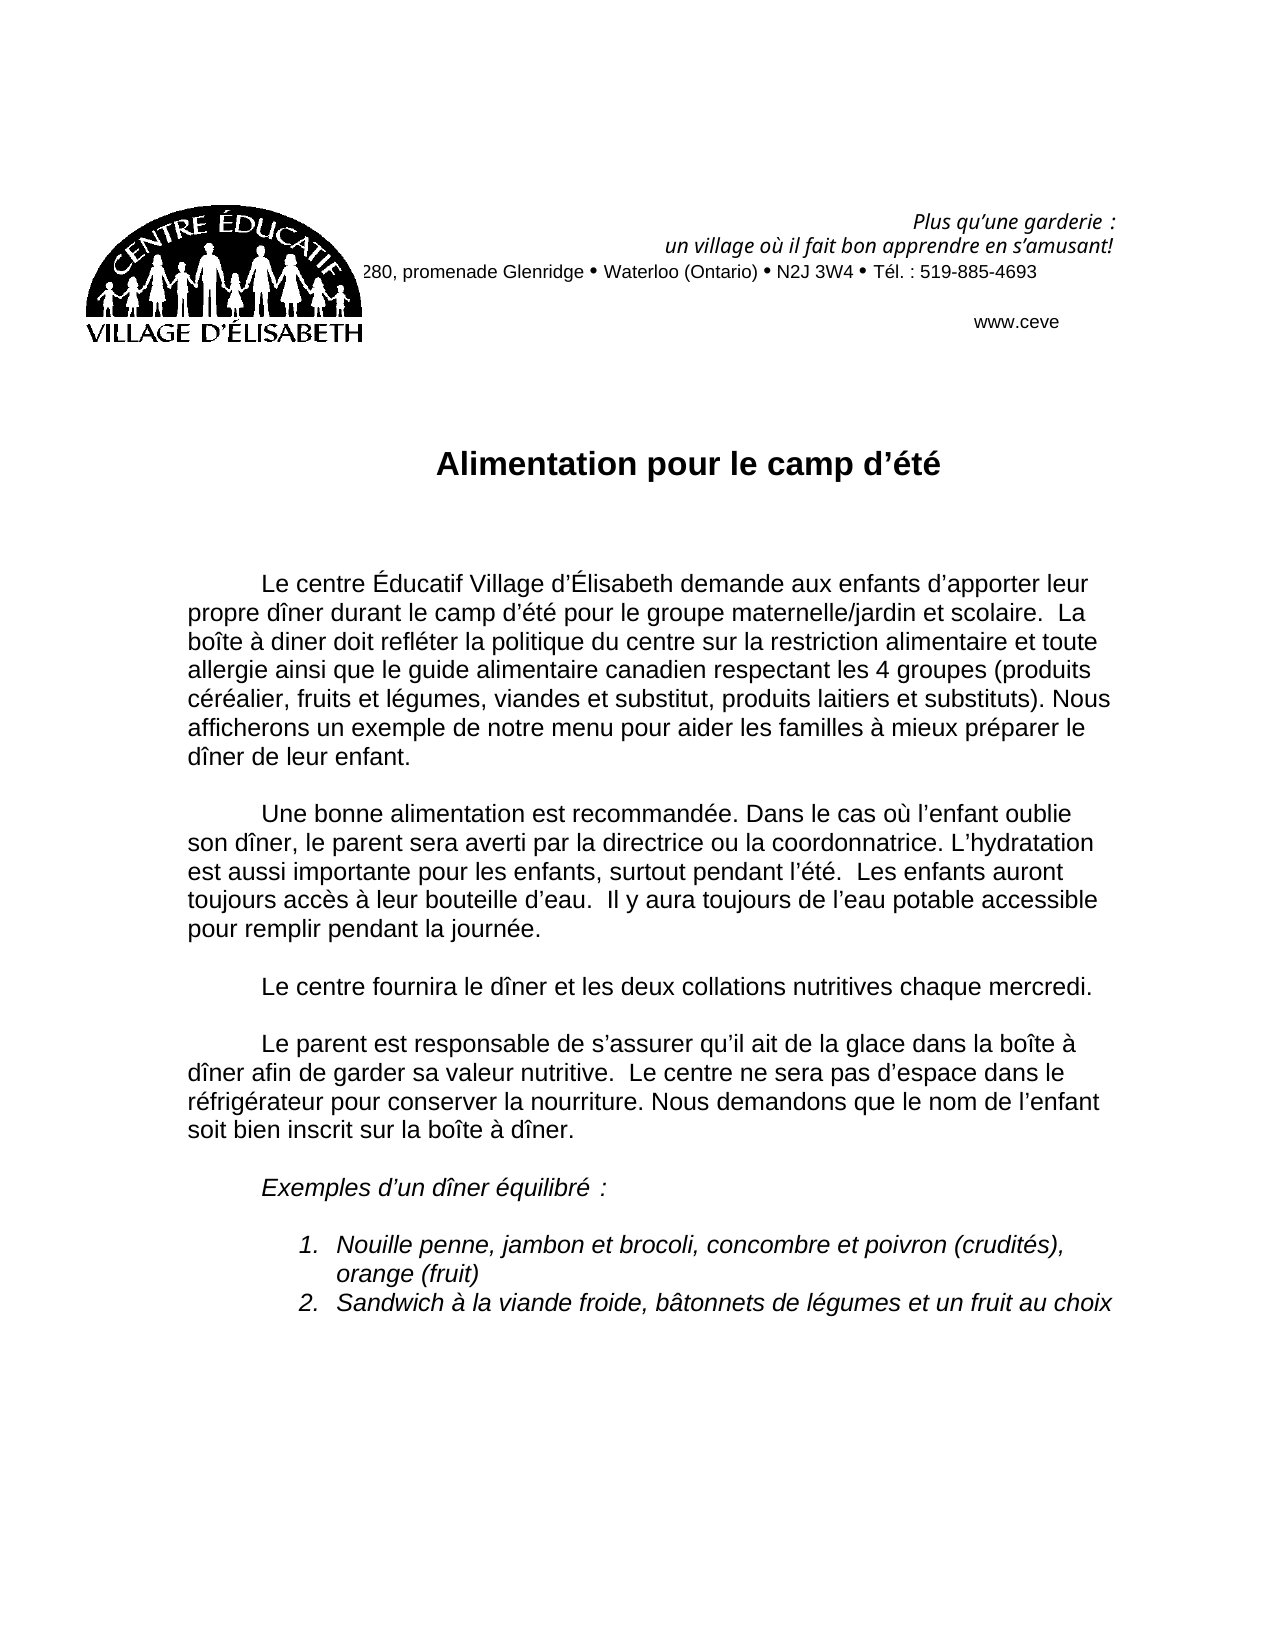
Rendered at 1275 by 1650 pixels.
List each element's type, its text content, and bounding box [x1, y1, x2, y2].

title 280, promenade Glenridge • Waterloo (Ontario) • N2J 3W4 • Tél. : 519-885-4693 directrice@ceve.ca [364, 258, 1116, 308]
picture [82, 202, 364, 345]
text Une bonne alimentation est recommandée. Dans le cas où l’enfant oublie son dîner, le parent sera averti par la directrice ou la coordonnatrice. L’hydratation est aussi importante pour les enfants, surtout pendant l’été. Les enfants auront toujours accès à leur bouteille d’eau. Il y aura toujours de l’eau potable accessible pour remplir pendant la journée. [187, 799, 1116, 943]
title www.ceve [364, 308, 1116, 333]
text Le centre fournira le dîner et les deux collations nutritives chaque mercredi. [187, 972, 1116, 1000]
list Sandwich à la viande froide, bâtonnets de légumes et un fruit au choix [299, 1288, 1116, 1317]
text Le centre Éducatif Village d’Élisabeth demande aux enfants d’apporter leur propre dîner durant le camp d’été pour le groupe maternelle/jardin et scolaire. La boîte à diner doit refléter la politique du centre sur la restriction alimentaire et toute allergie ainsi que le guide alimentaire canadien respectant les 4 groupes (produits céréalier, fruits et légumes, viandes et substitut, produits laitiers et substituts). Nous afficherons un exemple de notre menu pour aider les familles à mieux préparer le dîner de leur enfant. [187, 569, 1116, 770]
text Exemples d’un dîner équilibré : [187, 1173, 1116, 1202]
text Le parent est responsable de s’assurer qu’il ait de la glace dans la boîte à dîner afin de garder sa valeur nutritive. Le centre ne sera pas d’espace dans le réfrigérateur pour conserver la nourriture. Nous demandons que le nom de l’enfant soit bien inscrit sur la boîte à dîner. [187, 1029, 1116, 1144]
text Plus qu’une garderie : [364, 207, 1116, 235]
text Alimentation pour le camp d’été [187, 444, 1116, 483]
text un village où il fait bon apprendre en s’amusant! [364, 235, 1116, 258]
list Nouille penne, jambon et brocoli, concombre et poivron (crudités), orange (fruit) [299, 1230, 1116, 1288]
